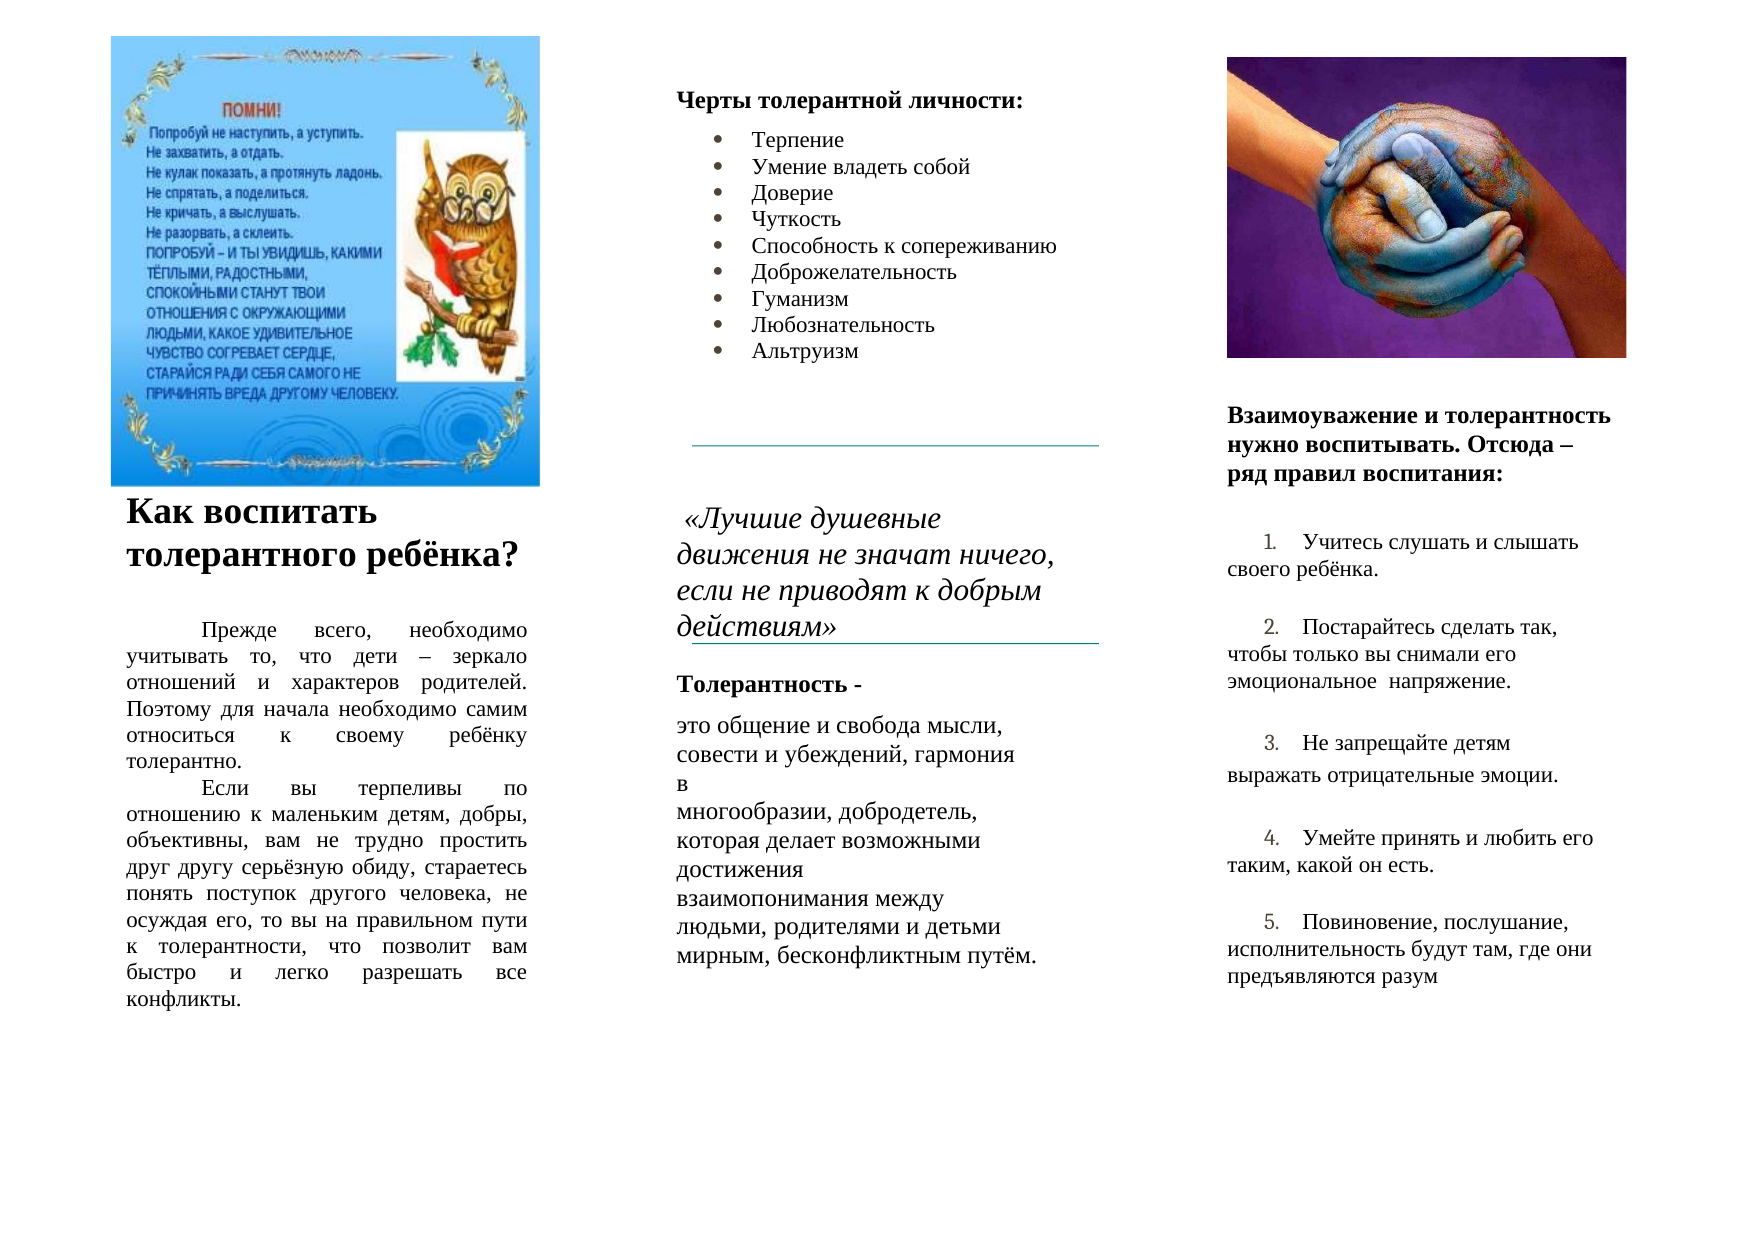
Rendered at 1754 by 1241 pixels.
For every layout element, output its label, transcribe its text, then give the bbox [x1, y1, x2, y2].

subtitle Взаимоуважение и толерантность нужно воспитывать. Отсюда – ряд правил воспитания: [1227, 401, 1616, 487]
text Как воспитать [126, 488, 531, 531]
text взаимопонимания между людьми, родителями и детьми мирным, бесконфликтным путём. [676, 883, 1037, 969]
text Прежде всего, необходимо учитывать то, что дети – зеркало отношений и характеров родителей. Поэтому для начала необходимо самим относиться к своему ребёнку толерантно. [126, 616, 527, 774]
list Альтруизм [714, 337, 1078, 364]
text «Лучшие душевные движения не значат ничего, если не приводят к добрым действиям» [676, 499, 1073, 643]
picture [1227, 57, 1627, 358]
text Если вы терпеливы по отношению к маленьким детям, добры, объективны, вам не трудно простить друг другу серьёзную обиду, стараетесь понять поступок другого человека, не осуждая его, то вы на правильном пути к толерантности, что позволит вам быстро и легко разрешать все конфликты. [126, 774, 527, 1011]
list Умейте принять и любить его таким, какой он есть. [1227, 823, 1615, 877]
text толерантного ребёнка? [126, 531, 531, 574]
list Гуманизм [714, 284, 1078, 311]
list Умение владеть собой [714, 153, 1078, 179]
list Учитесь слушать и слышать своего ребёнка. [1227, 528, 1596, 581]
text это общение и свобода мысли, совести и убеждений, гармония в [676, 710, 1025, 796]
list Доверие [714, 179, 1078, 206]
list Доброжелательность [714, 258, 1078, 284]
picture [110, 36, 540, 487]
list Любознательность [714, 311, 1078, 337]
list Терпение [714, 126, 1078, 153]
text выражать отрицательные эмоции. [1227, 761, 1639, 788]
subtitle Толерантность - [676, 669, 1078, 698]
text многообразии, добродетель, которая делает возможными достижения [676, 796, 1066, 883]
list Повиновение, послушание, исполнительность будут там, где они предъявляются разум [1227, 908, 1620, 988]
subtitle Черты толерантной личности: [676, 85, 1078, 114]
list Способность к сопереживанию [714, 232, 1078, 258]
list Не запрещайте детям [1264, 729, 1639, 756]
list Чуткость [714, 206, 1078, 232]
text эмоциональное напряжение. [1227, 667, 1639, 693]
list Постарайтесь сделать так, чтобы только вы снимали его [1227, 613, 1577, 666]
